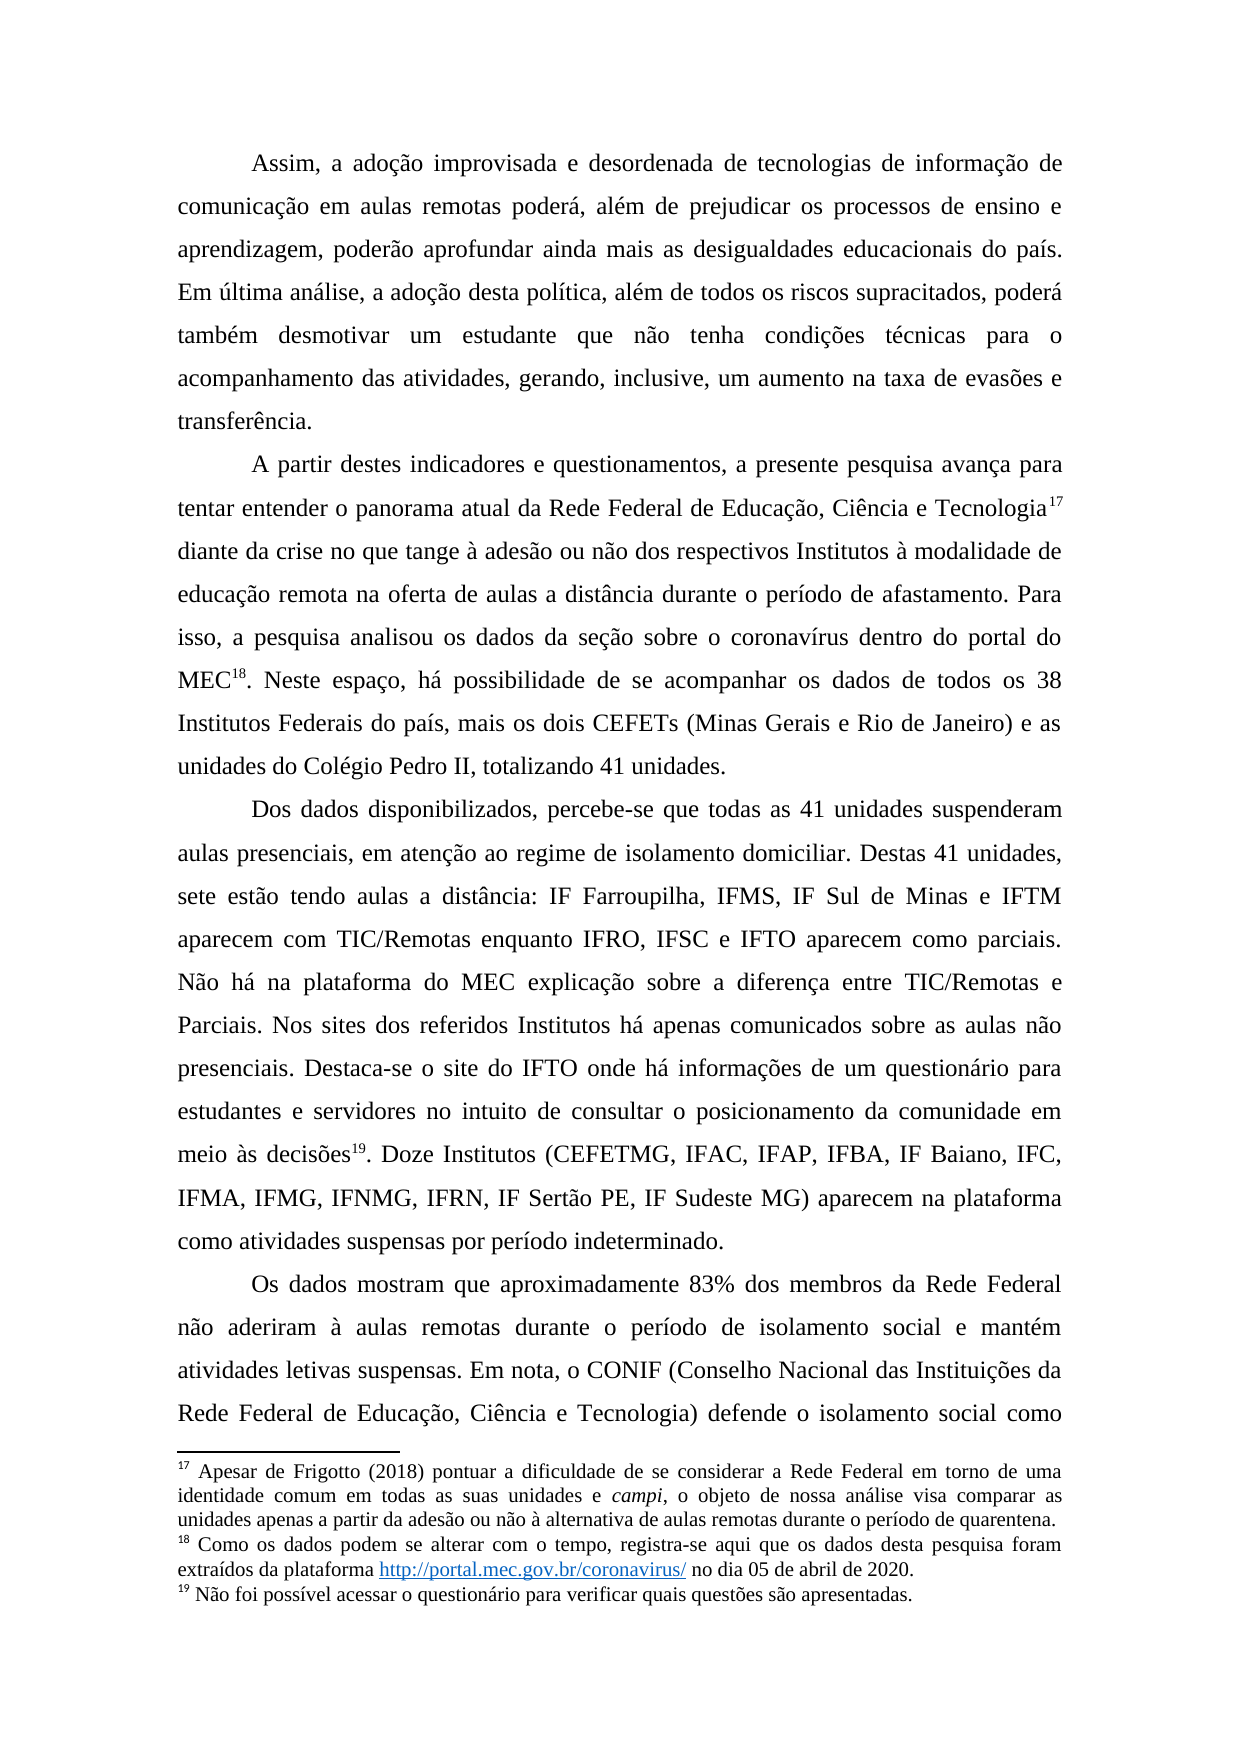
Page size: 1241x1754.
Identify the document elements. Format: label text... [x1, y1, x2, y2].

text Assim, a adoção improvisada e desordenada de tecnologias de informação de comunicação em aulas remotas poderá, além de prejudicar os processos de ensino e aprendizagem, poderão aprofundar ainda mais as desigualdades educacionais do país. Em última análise, a adoção desta política, além de todos os riscos supracitados, poderá também desmotivar um estudante que não tenha condições técnicas para o acompanhamento das atividades, gerando, inclusive, um aumento na taxa de evasões e transferência. [177, 148, 1063, 435]
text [177, 1269, 1063, 1427]
text A partir destes indicadores e questionamentos, a presente pesquisa avança para tentar entender o panorama atual da Rede Federal de Educação, Ciência e Tecnologia diante da crise no que tange à adesão ou não dos respectivos Institutos à modalidade de educação remota na oferta de aulas a distância durante o período de afastamento. Para isso, a pesquisa analisou os dados da seção sobre o coronavírus dentro do portal do MEC. Neste espaço, há possibilidade de se acompanhar os dados de todos os 38 Institutos Federais do país, mais os dois CEFETs (Minas Gerais e Rio de Janeiro) e as unidades do Colégio Pedro II, totalizando 41 unidades. [177, 449, 1063, 780]
text Dos dados disponibilizados, percebe-se que todas as 41 unidades suspenderam aulas presenciais, em atenção ao regime de isolamento domiciliar. Destas 41 unidades, sete estão tendo aulas a distância: IF Farroupilha, IFMS, IF Sul de Minas e IFTM aparecem com TIC/Remotas enquanto IFRO, IFSC e IFTO aparecem como parciais. Não há na plataforma do MEC explicação sobre a diferença entre TIC/Remotas e Parciais. Nos sites dos referidos Institutos há apenas comunicados sobre as aulas não presenciais. Destaca-se o site do IFTO onde há informações de um questionário para estudantes e servidores no intuito de consultar o posicionamento da comunidade em meio às decisões. Doze Institutos (CEFETMG, IFAC, IFAP, IFBA, IF Baiano, IFC, IFMA, IFMG, IFNMG, IFRN, IF Sertão PE, IF Sudeste MG) aparecem na plataforma como atividades suspensas por período indeterminado. [177, 794, 1063, 1254]
